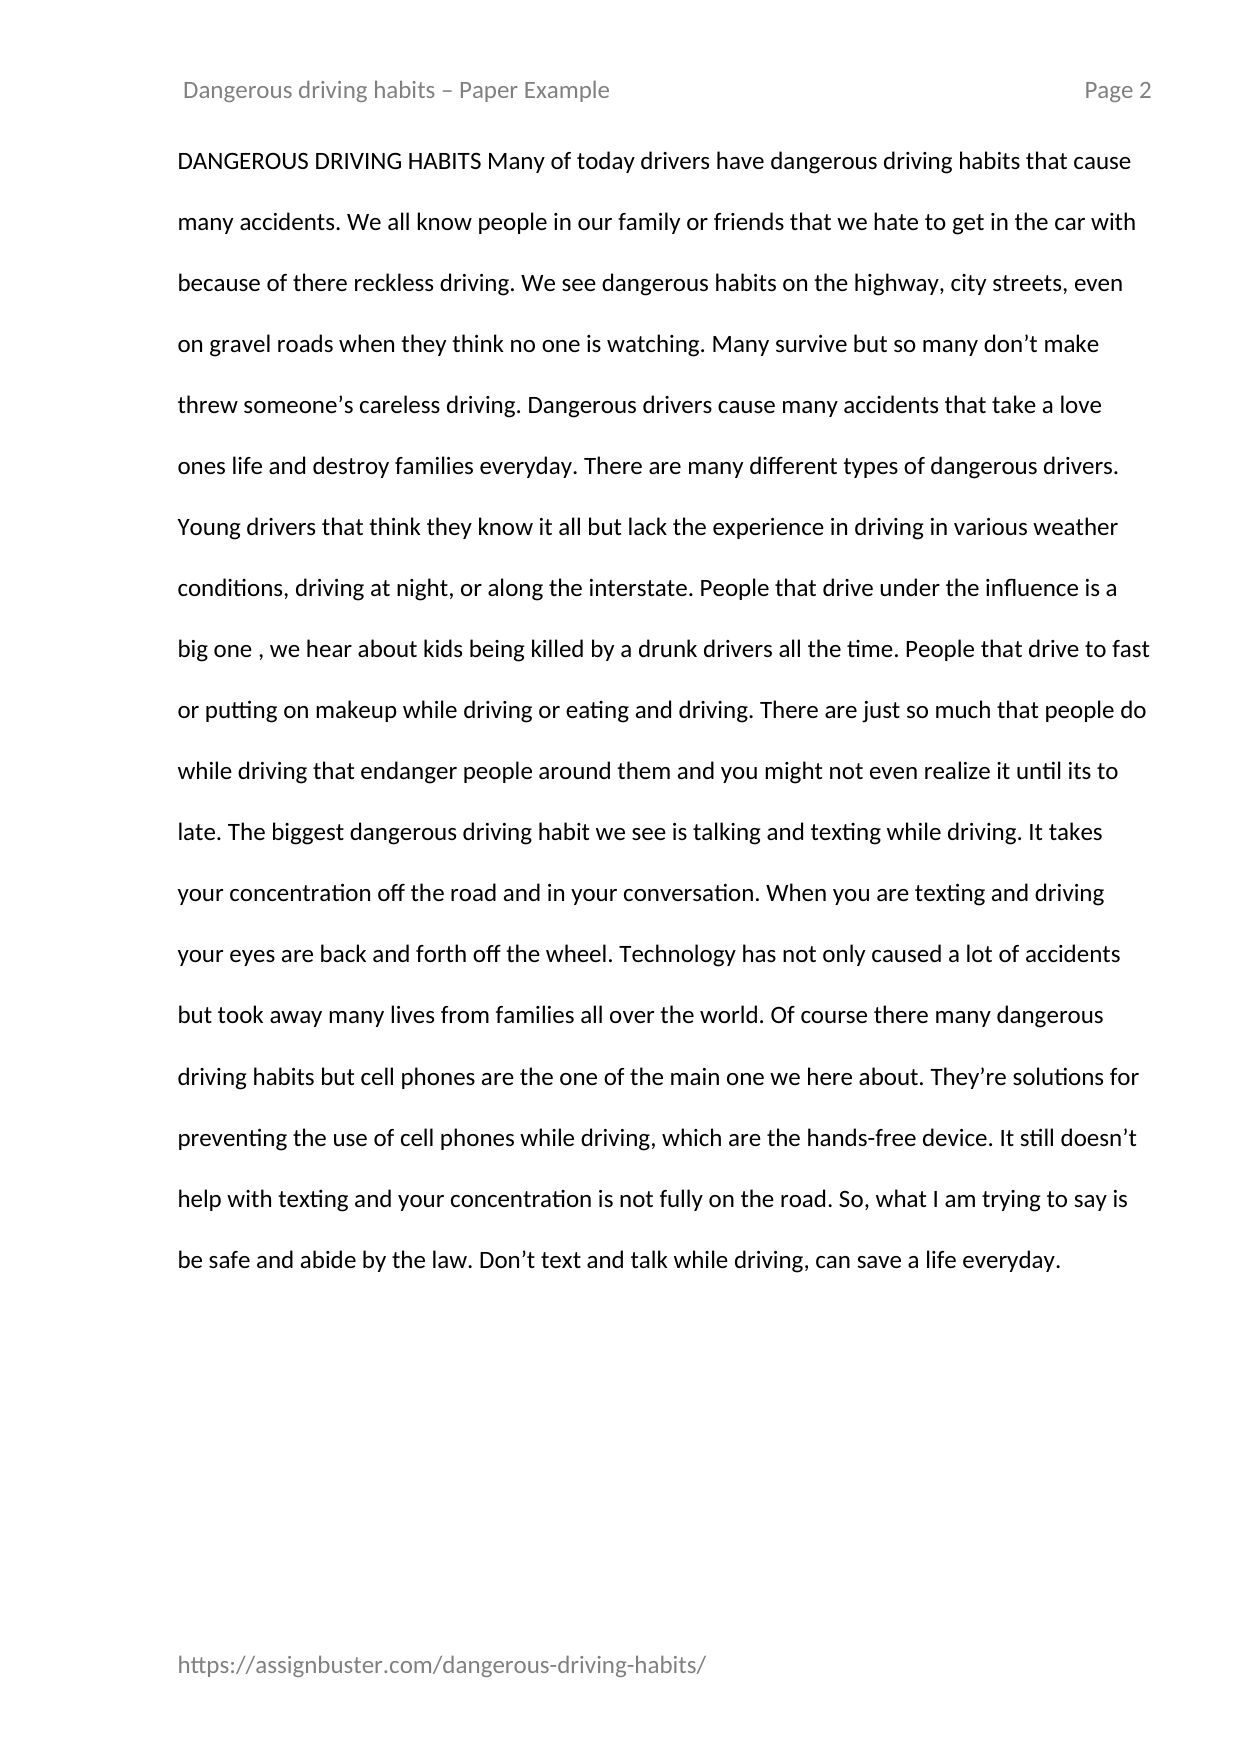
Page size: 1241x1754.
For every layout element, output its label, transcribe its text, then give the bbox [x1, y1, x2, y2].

text DANGEROUS DRIVING HABITS Many of today drivers have dangerous driving habits that cause many accidents. We all know people in our family or friends that we hate to get in the car with because of there reckless driving. We see dangerous habits on the highway, city streets, even on gravel roads when they think no one is watching. Many survive but so many don’t make threw someone’s careless driving. Dangerous drivers cause many accidents that take a love ones life and destroy families everyday. There are many different types of dangerous drivers. Young drivers that think they know it all but lack the experience in driving in various weather conditions, driving at night, or along the interstate. People that drive under the influence is a big one , we hear about kids being killed by a drunk drivers all the time. People that drive to fast or putting on makeup while driving or eating and driving. There are just so much that people do while driving that endanger people around them and you might not even realize it until its to late. The biggest dangerous driving habit we see is talking and texting while driving. It takes your concentration off the road and in your conversation. When you are texting and driving your eyes are back and forth off the wheel. Technology has not only caused a lot of accidents but took away many lives from families all over the world. Of course there many dangerous driving habits but cell phones are the one of the main one we here about. They’re solutions for preventing the use of cell phones while driving, which are the hands-free device. It still doesn’t help with texting and your concentration is not fully on the road. So, what I am trying to say is be safe and abide by the law. Don’t text and talk while driving, can save a life everyday. [177, 145, 1152, 1274]
